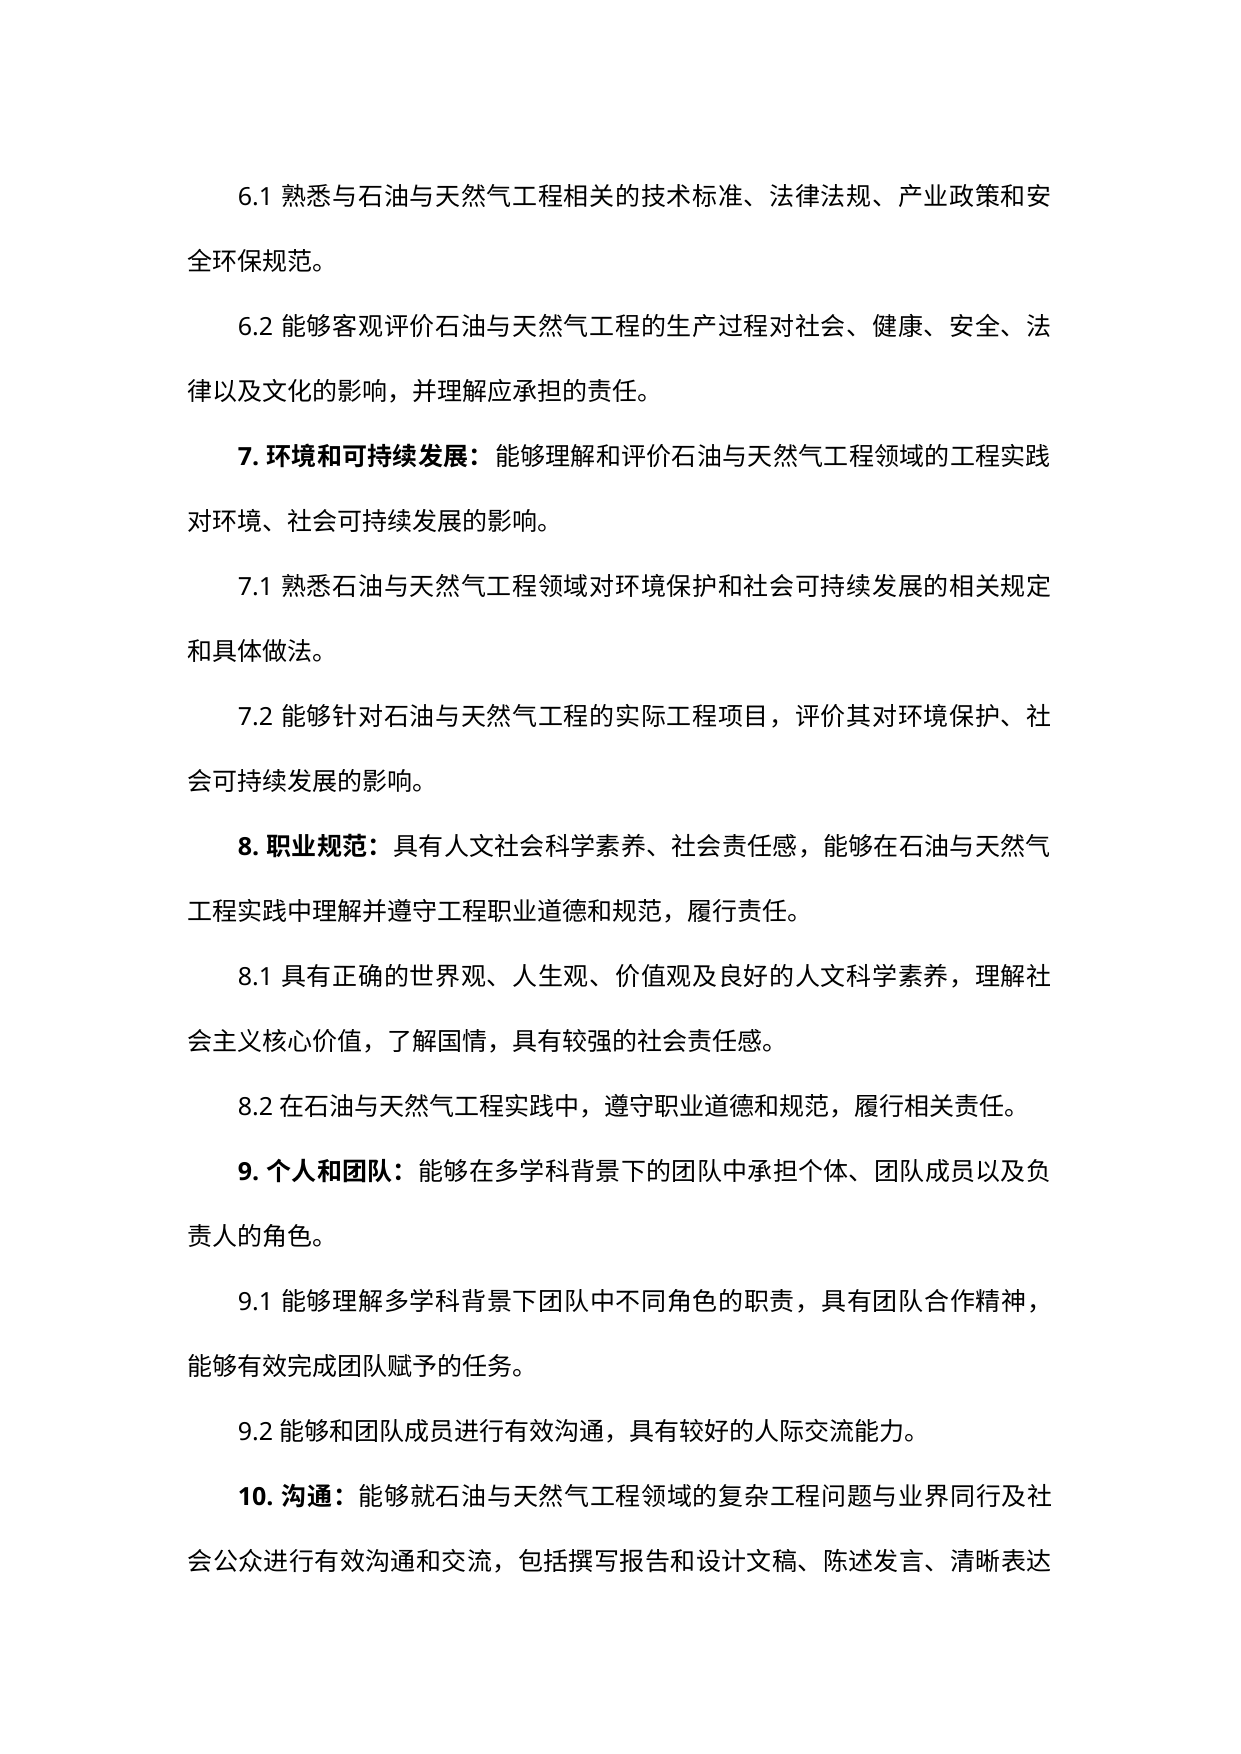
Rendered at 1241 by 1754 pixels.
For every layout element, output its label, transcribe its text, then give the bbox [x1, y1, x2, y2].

text 7.2 能够针对石油与天然气工程的实际工程项目，评价其对环境保护、社会可持续发展的影响。 [187, 682, 1053, 812]
text 6.2 能够客观评价石油与天然气工程的生产过程对社会、健康、安全、法律以及文化的影响，并理解应承担的责任。 [187, 292, 1053, 422]
text 9.2 能够和团队成员进行有效沟通，具有较好的人际交流能力。 [187, 1397, 1053, 1462]
text 6.1 熟悉与石油与天然气工程相关的技术标准、法律法规、产业政策和安全环保规范。 [187, 162, 1053, 292]
text 8.2 在石油与天然气工程实践中，遵守职业道德和规范，履行相关责任。 [187, 1072, 1053, 1137]
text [187, 1462, 1053, 1592]
text 8. 职业规范：具有人文社会科学素养、社会责任感，能够在石油与天然气工程实践中理解并遵守工程职业道德和规范，履行责任。 [187, 812, 1053, 942]
text 7.1 熟悉石油与天然气工程领域对环境保护和社会可持续发展的相关规定和具体做法。 [187, 552, 1053, 682]
text 9.1 能够理解多学科背景下团队中不同角色的职责，具有团队合作精神，能够有效完成团队赋予的任务。 [187, 1267, 1053, 1397]
text 7. 环境和可持续发展：能够理解和评价石油与天然气工程领域的工程实践对环境、社会可持续发展的影响。 [187, 422, 1053, 552]
text 8.1 具有正确的世界观、人生观、价值观及良好的人文科学素养，理解社会主义核心价值，了解国情，具有较强的社会责任感。 [187, 942, 1053, 1072]
text 9. 个人和团队：能够在多学科背景下的团队中承担个体、团队成员以及负责人的角色。 [187, 1137, 1053, 1267]
